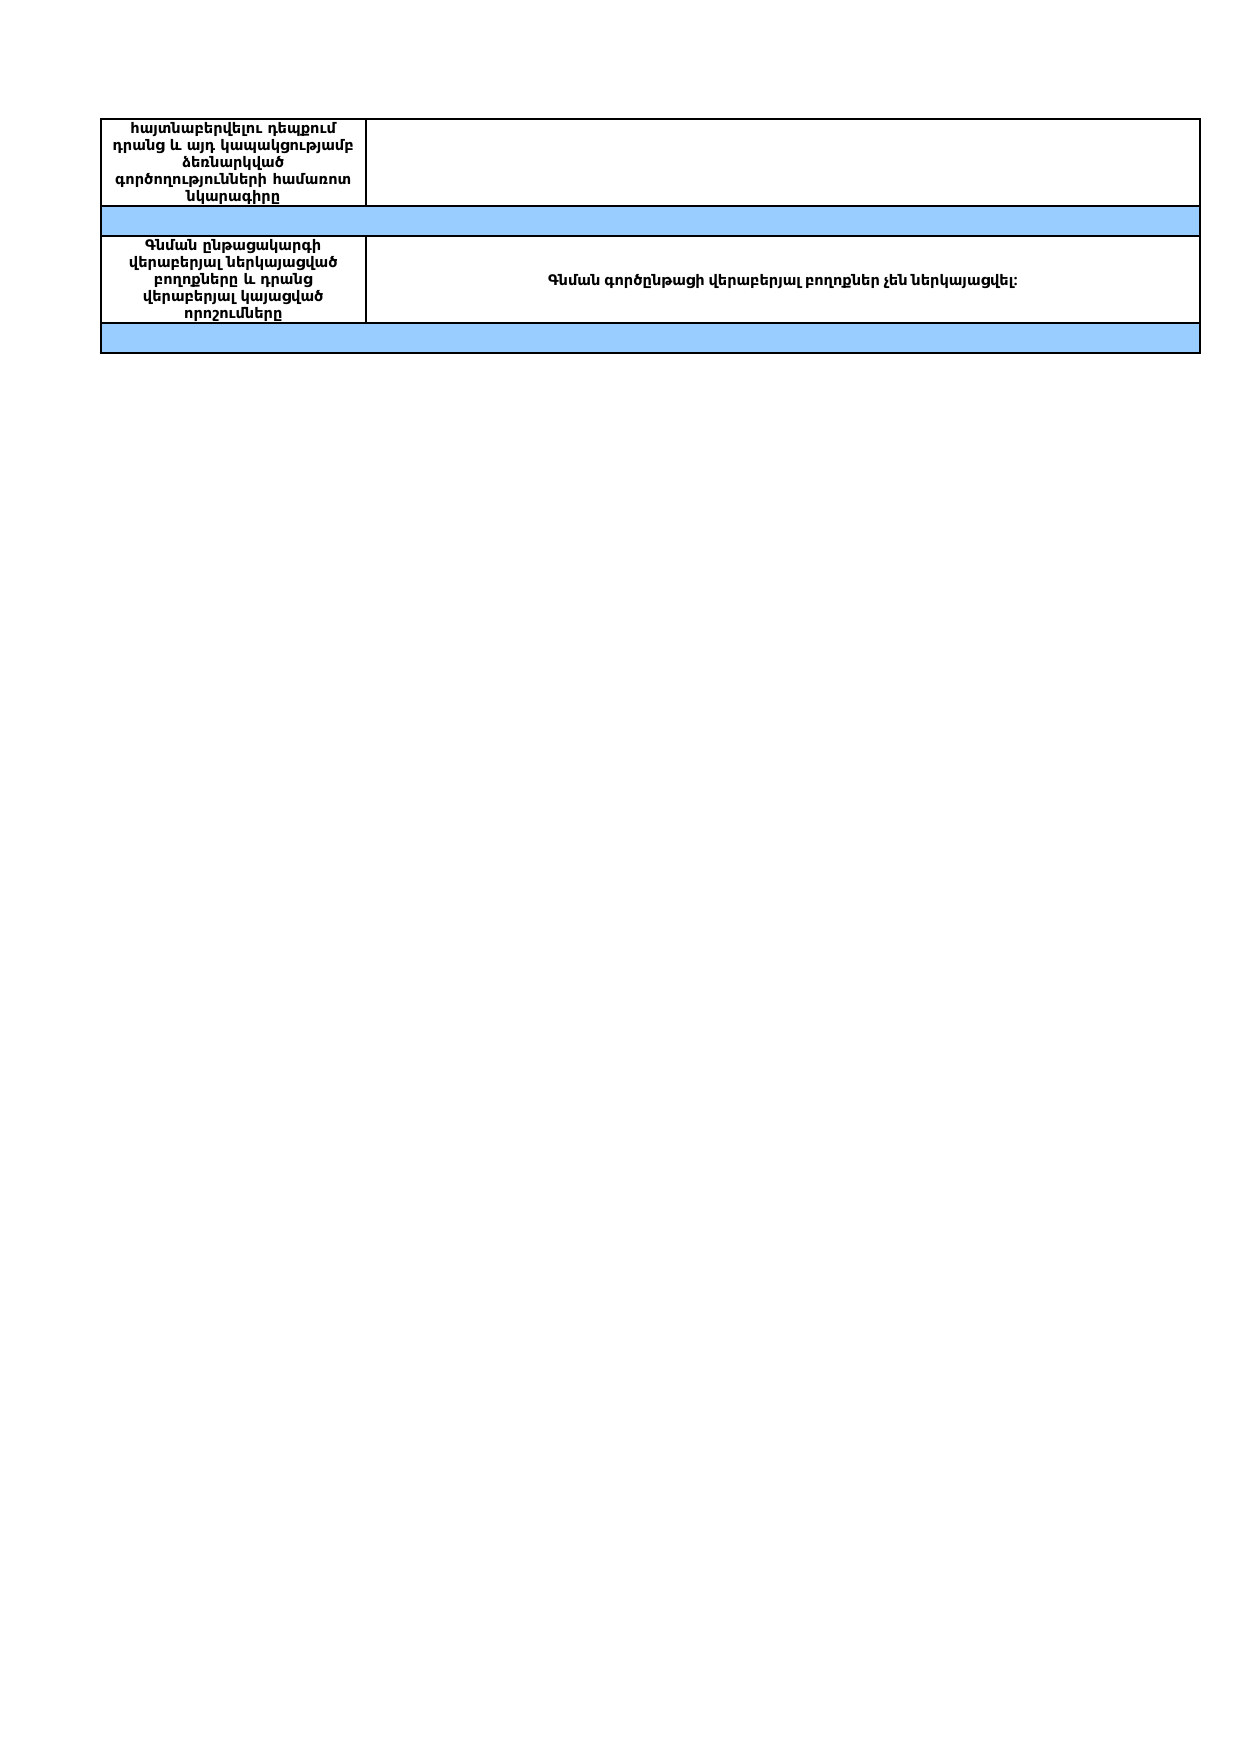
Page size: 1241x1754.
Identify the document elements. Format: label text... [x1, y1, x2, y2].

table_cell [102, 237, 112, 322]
table_cell Գնման գործընթացի վերաբերյալ բողոքներ չեն ներկայացվել: [367, 237, 1199, 322]
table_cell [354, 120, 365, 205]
table_cell [102, 207, 1199, 235]
table_cell [102, 324, 1199, 352]
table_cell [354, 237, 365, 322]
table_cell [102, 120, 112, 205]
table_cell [367, 120, 1199, 205]
